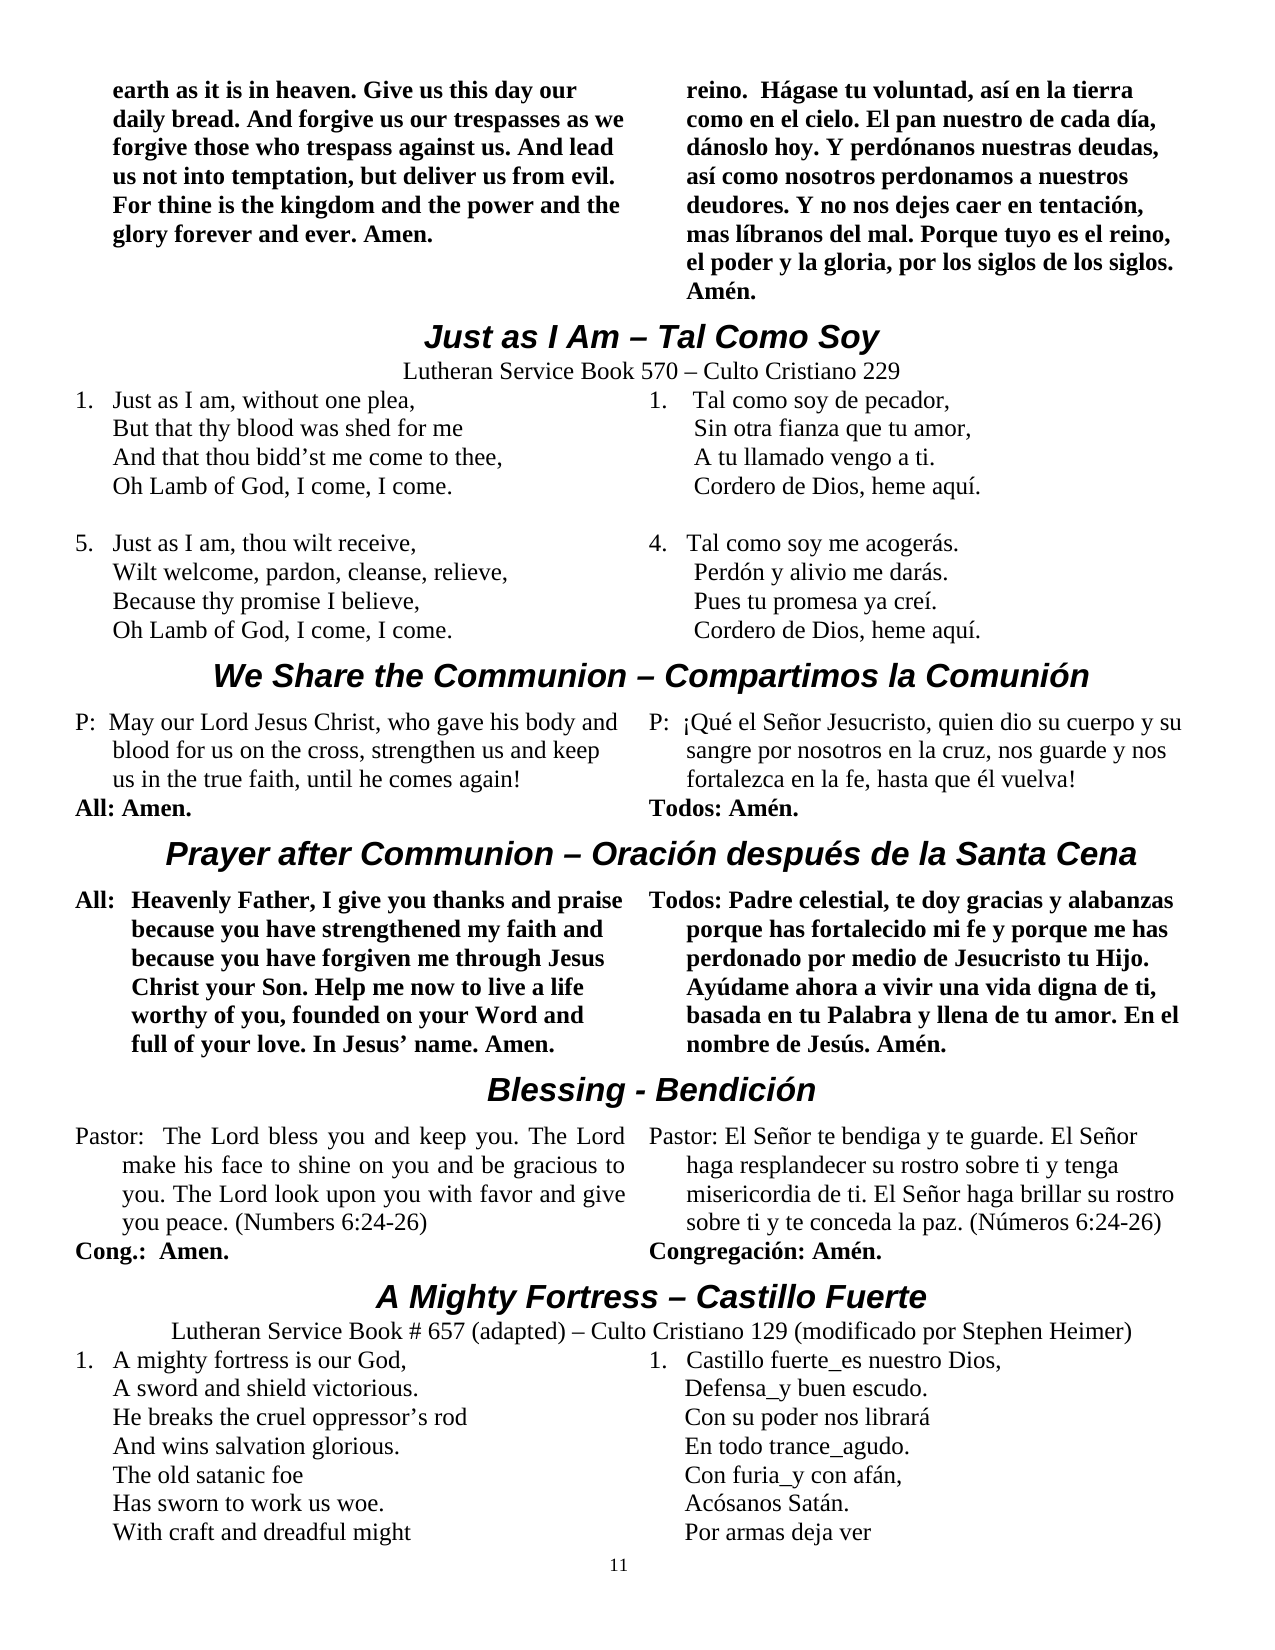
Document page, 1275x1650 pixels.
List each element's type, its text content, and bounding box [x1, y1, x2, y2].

subtitle We Share the Communion – Compartimos la Comunión [75, 656, 1228, 694]
table_header P: ¡Qué el Señor Jesucristo, quien dio su cuerpo y su sangre por nosotros en la cruz, nos guarde y nos fortalezca en la fe, hasta que él vuelva! Todos: Amén. [638, 707, 1200, 822]
table_header P: May our Lord Jesus Christ, who gave his body and blood for us on the cross, strengthen us and keep us in the true faith, until he comes again! All: Amen. [64, 707, 637, 822]
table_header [64, 1345, 637, 1546]
table_header Todos: Padre celestial, te doy gracias y alabanzas porque has fortalecido mi fe y porque me has perdonado por medio de Jesucristo tu Hijo. Ayúdame ahora a vivir una vida digna de ti, basada en tu Palabra y llena de tu amor. En el nombre de Jesús. Amén. [638, 885, 1200, 1058]
subtitle Just as I Am – Tal Como Soy [75, 317, 1228, 356]
subtitle Prayer after Communion – Oración después de la Santa Cena [75, 834, 1228, 873]
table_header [64, 75, 637, 305]
table_header 1. Tal como soy de pecador, Sin otra fianza que tu amor, A tu llamado vengo a ti. Cordero de Dios, heme aquí. 4. Tal como soy me acogerás. Perdón y alivio me darás. Pues tu promesa ya creí. Cordero de Dios, heme aquí. [638, 385, 1200, 643]
text Lutheran Service Book # 657 (adapted) – Culto Cristiano 129 (modificado por Stephen Heimer) [75, 1316, 1228, 1345]
table_header 1. Just as I am, without one plea, But that thy blood was shed for me And that thou bidd’st me come to thee, Oh Lamb of God, I come, I come. 5. Just as I am, thou wilt receive, Wilt welcome, pardon, cleanse, relieve, Because thy promise I believe, Oh Lamb of God, I come, I come. [64, 385, 637, 643]
text Lutheran Service Book 570 – Culto Cristiano 229 [75, 356, 1228, 385]
table_header Pastor: El Señor te bendiga y te guarde. El Señor haga resplandecer su rostro sobre ti y tenga misericordia de ti. El Señor haga brillar su rostro sobre ti y te conceda la paz. (Números 6:24-26) Congregación: Amén. [638, 1121, 1200, 1265]
table_header All: Heavenly Father, I give you thanks and praise because you have strengthened my faith and because you have forgiven me through Jesus Christ your Son. Help me now to live a life worthy of you, founded on your Word and full of your love. In Jesus’ name. Amen. [64, 885, 637, 1058]
subtitle Blessing - Bendición [75, 1070, 1228, 1109]
subtitle A Mighty Fortress – Castillo Fuerte [75, 1277, 1228, 1316]
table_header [638, 1345, 1200, 1546]
table_header Pastor: The Lord bless you and keep you. The Lord make his face to shine on you and be gracious to you. The Lord look upon you with favor and give you peace. (Numbers 6:24-26) Cong.: Amen. [64, 1121, 637, 1265]
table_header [638, 75, 1200, 305]
